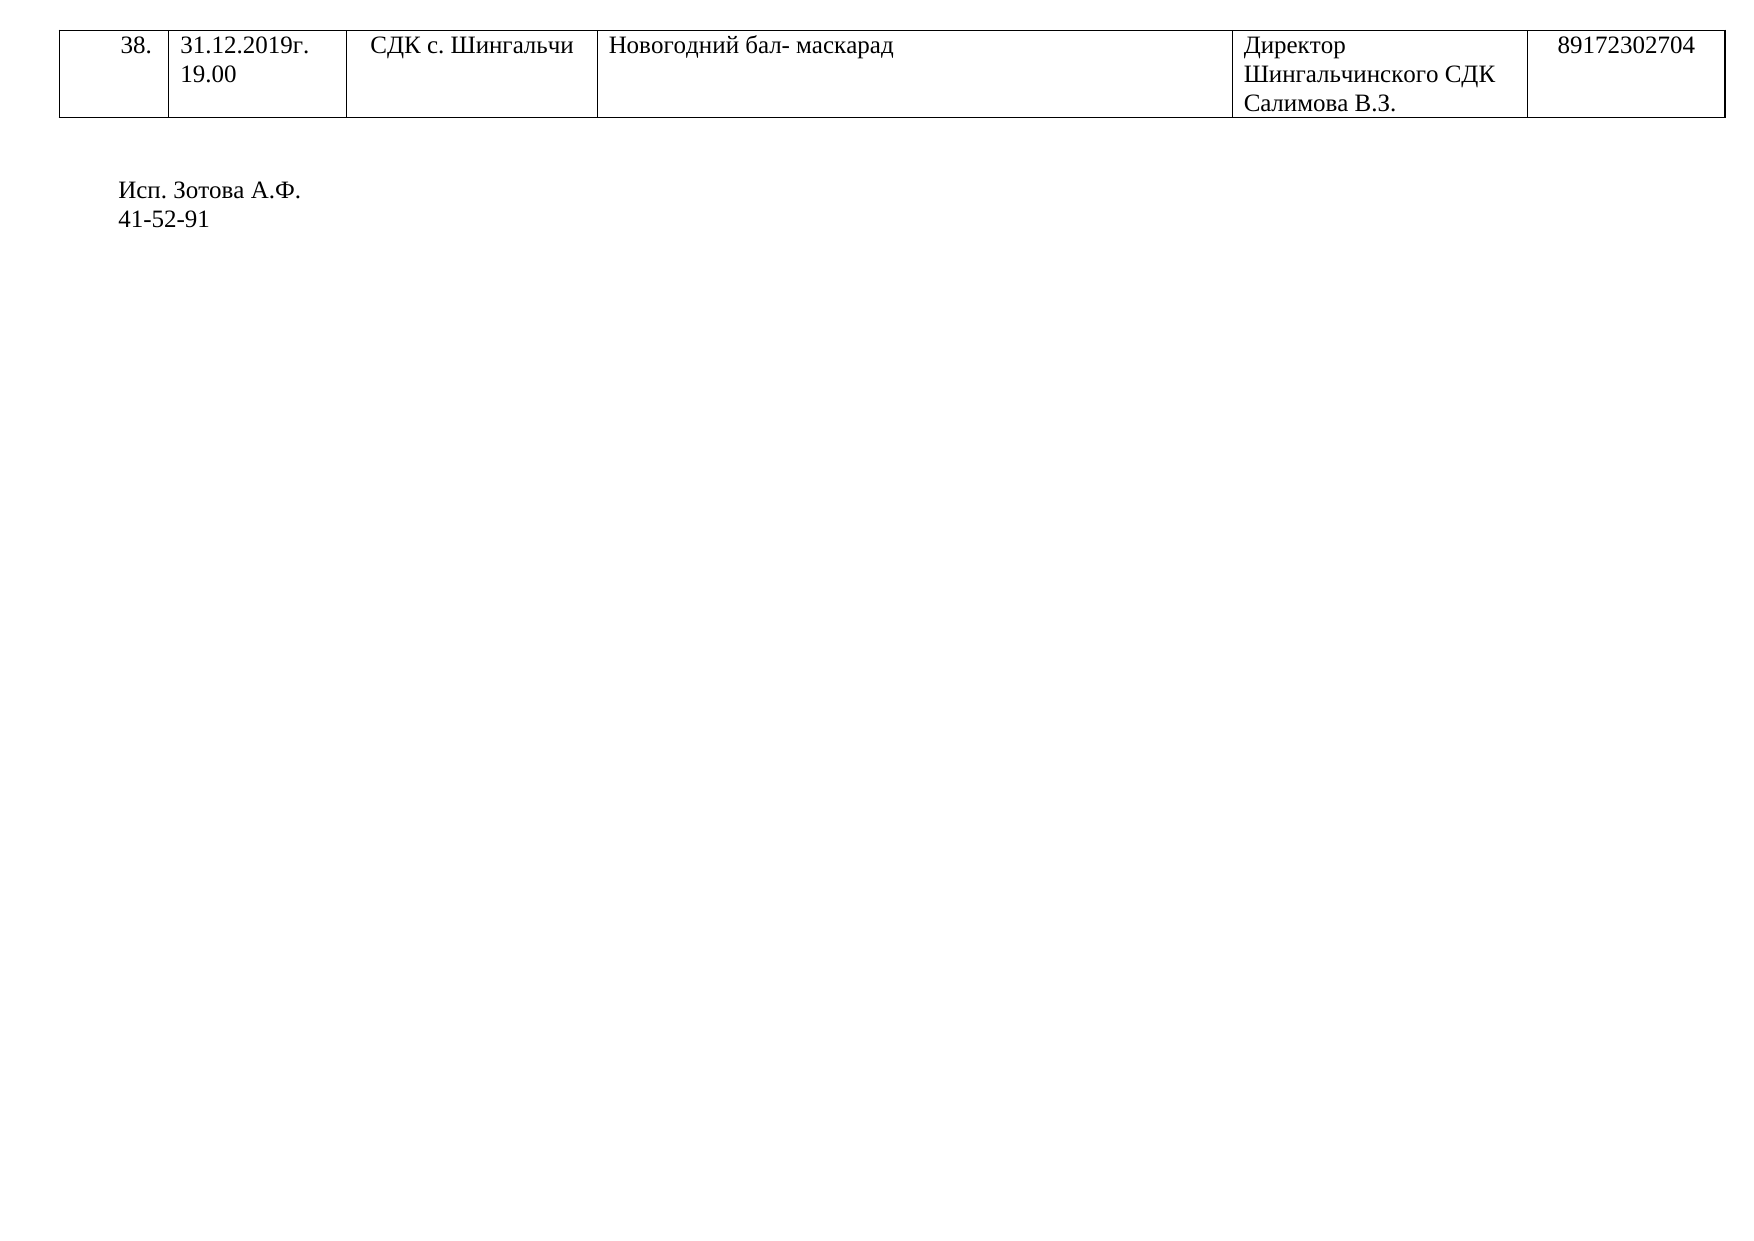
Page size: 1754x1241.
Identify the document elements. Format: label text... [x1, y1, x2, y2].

text Исп. Зотова А.Ф. [118, 175, 1636, 204]
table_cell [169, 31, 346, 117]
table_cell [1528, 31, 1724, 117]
text 41-52-91 [118, 204, 1636, 233]
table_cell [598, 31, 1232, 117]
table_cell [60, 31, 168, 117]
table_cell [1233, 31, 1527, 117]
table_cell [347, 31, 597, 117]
